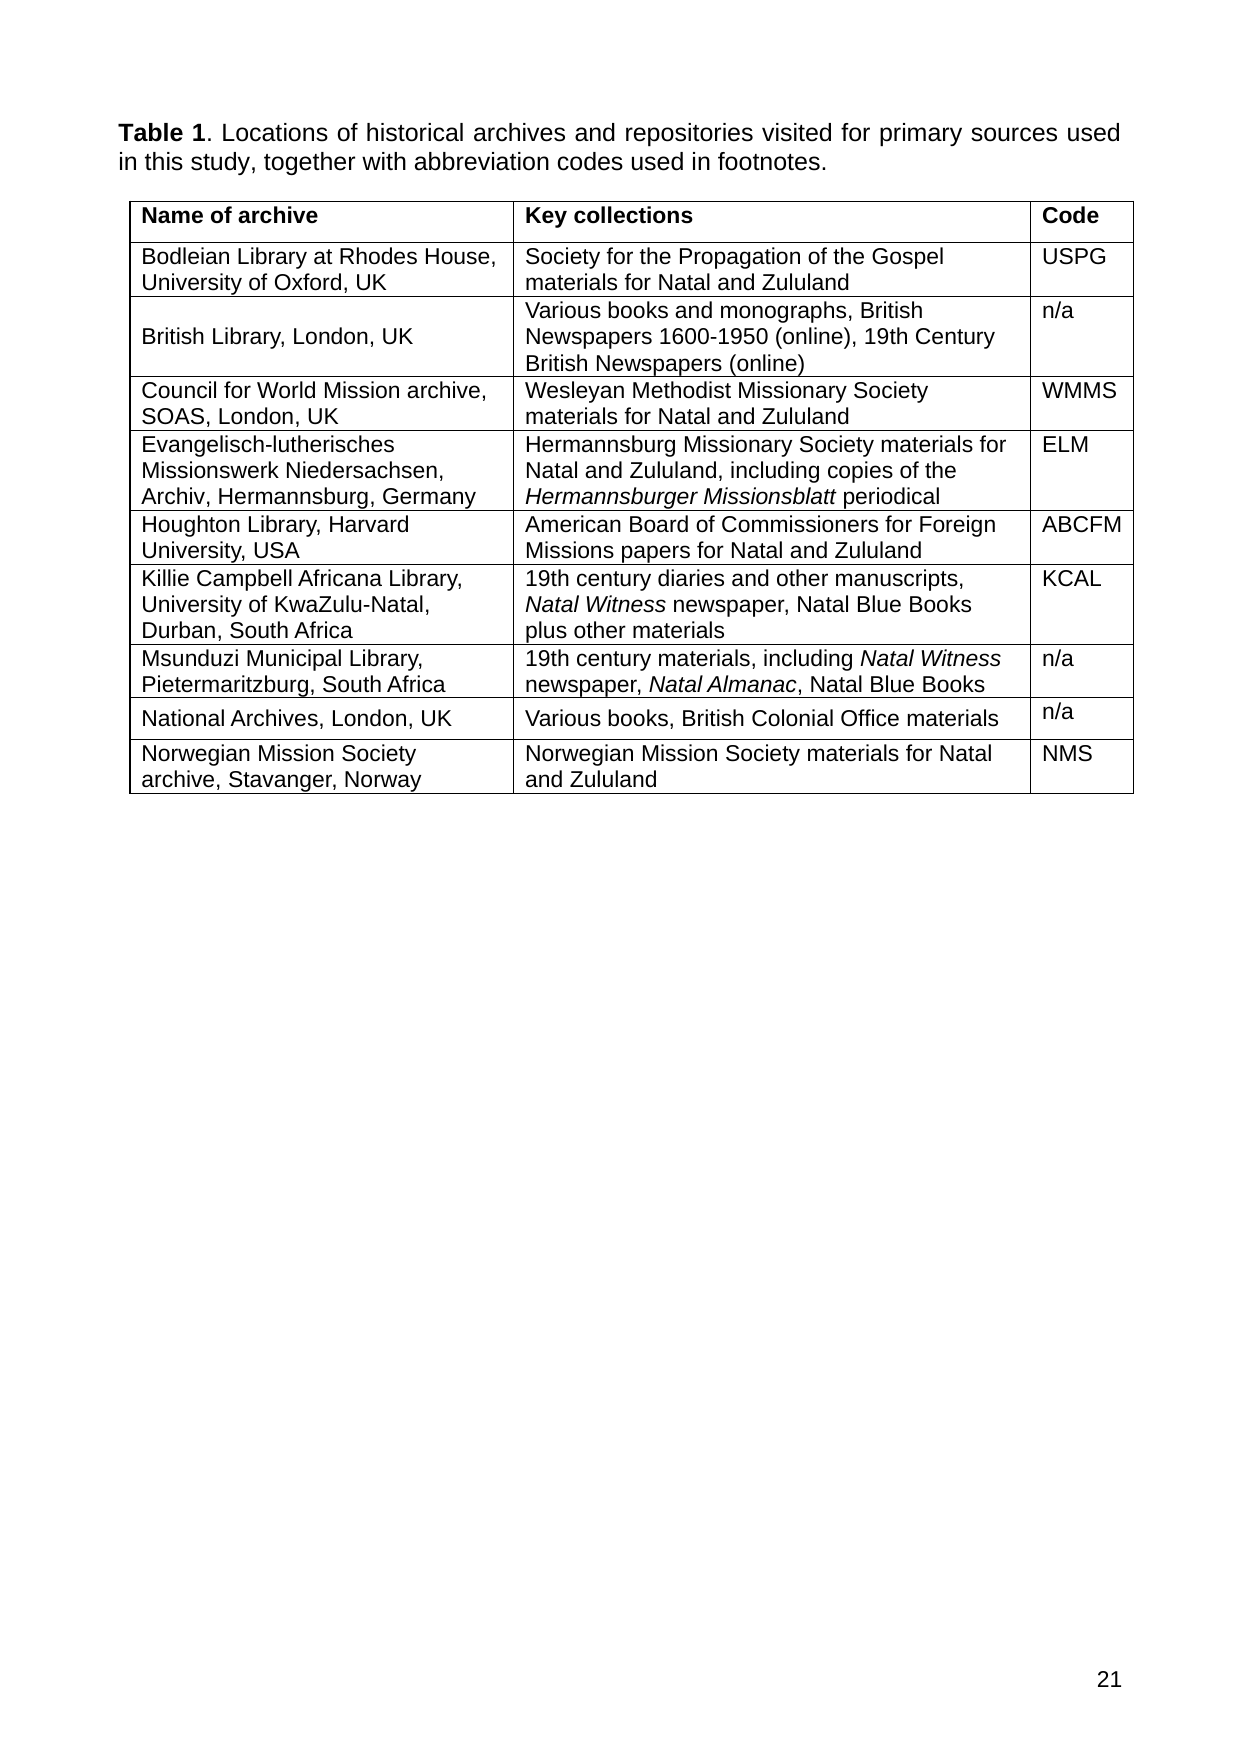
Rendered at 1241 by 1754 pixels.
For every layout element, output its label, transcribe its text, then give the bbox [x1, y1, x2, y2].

text Table 1. Locations of historical archives and repositories visited for primary sources used in this study, together with abbreviation codes used in footnotes. [118, 118, 1123, 176]
table_cell Society for the Propagation of the Gospel materials for Natal and Zululand [514, 243, 1030, 296]
table_cell ABCFM [1031, 511, 1133, 563]
table_header Name of archive [131, 202, 513, 242]
table_cell Council for World Mission archive, SOAS, London, UK [131, 377, 513, 429]
table_cell Hermannsburg Missionary Society materials for Natal and Zululand, including copies of the Hermannsburger Missionsblatt periodical [514, 431, 1030, 510]
table_cell Msunduzi Municipal Library, Pietermaritzburg, South Africa [131, 645, 513, 697]
table_cell Bodleian Library at Rhodes House, University of Oxford, UK [131, 243, 513, 296]
table_cell Evangelisch-lutherisches Missionswerk Niedersachsen, Archiv, Hermannsburg, Germany [131, 431, 513, 510]
table_cell 19th century materials, including Natal Witness newspaper, Natal Almanac, Natal Blue Books [514, 645, 1030, 697]
table_cell USPG [1031, 243, 1133, 296]
table_cell British Library, London, UK [131, 297, 513, 376]
table_header Key collections [514, 202, 1030, 242]
table_cell Various books and monographs, British Newspapers 1600-1950 (online), 19th Century British Newspapers (online) [514, 297, 1030, 376]
table_header Code [1031, 202, 1133, 242]
table_cell Norwegian Mission Society materials for Natal and Zululand [514, 740, 1030, 792]
table_cell American Board of Commissioners for Foreign Missions papers for Natal and Zululand [514, 511, 1030, 563]
table_cell 19th century diaries and other manuscripts, Natal Witness newspaper, Natal Blue Books plus other materials [514, 565, 1030, 643]
table_cell Norwegian Mission Society archive, Stavanger, Norway [131, 740, 513, 792]
table_cell WMMS [1031, 377, 1133, 429]
table_cell n/a [1031, 698, 1133, 739]
table_cell Various books, British Colonial Office materials [514, 698, 1030, 739]
table_cell Wesleyan Methodist Missionary Society materials for Natal and Zululand [514, 377, 1030, 429]
table_cell Houghton Library, Harvard University, USA [131, 511, 513, 563]
table_cell Killie Campbell Africana Library, University of KwaZulu-Natal, Durban, South Africa [131, 565, 513, 643]
table_cell ELM [1031, 431, 1133, 510]
table_cell National Archives, London, UK [131, 698, 513, 739]
table_cell NMS [1031, 740, 1133, 792]
table_cell n/a [1031, 297, 1133, 376]
table_cell KCAL [1031, 565, 1133, 643]
table_cell n/a [1031, 645, 1133, 697]
